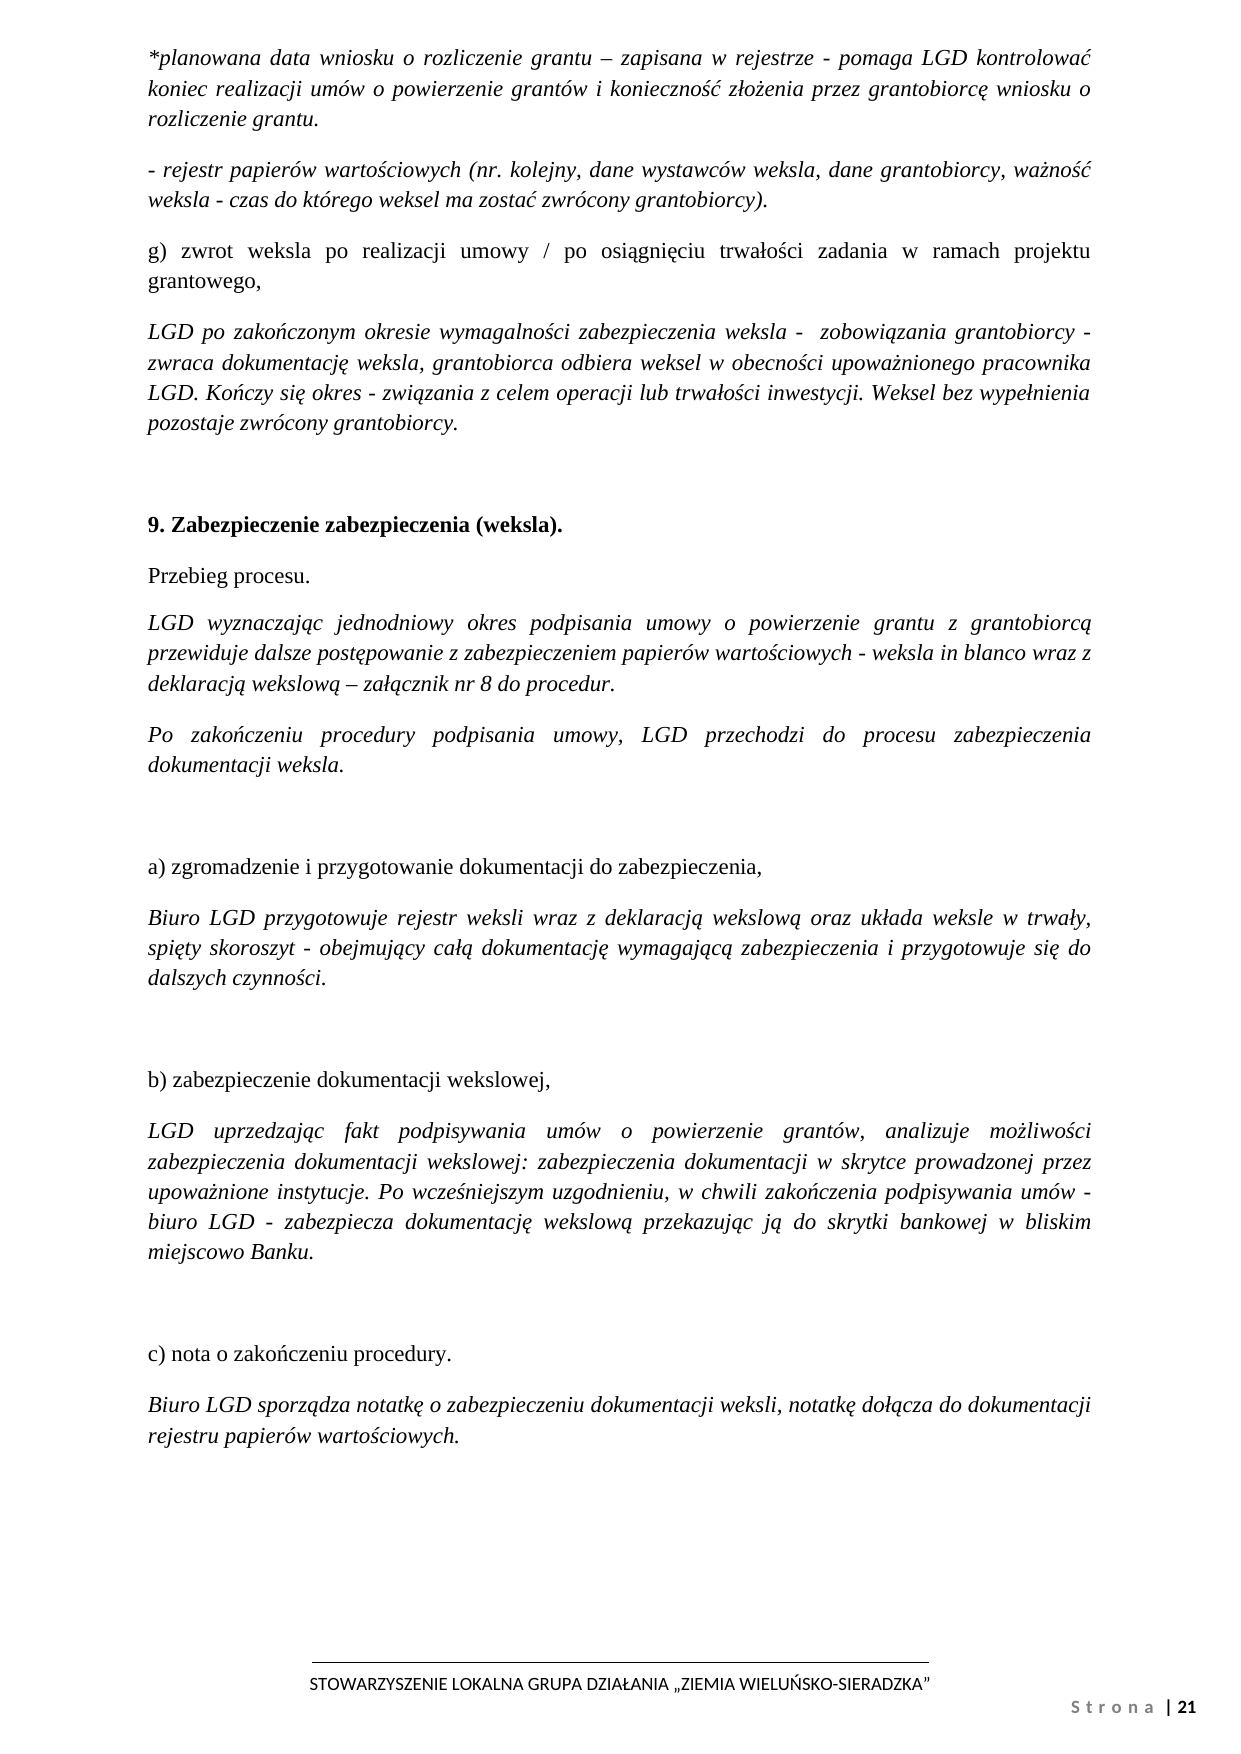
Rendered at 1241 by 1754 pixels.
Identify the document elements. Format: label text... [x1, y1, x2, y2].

text Biuro LGD sporządza notatkę o zabezpieczeniu dokumentacji weksli, notatkę dołącza do dokumentacji rejestru papierów wartościowych. [148, 1392, 1093, 1448]
text a) zgromadzenie i przygotowanie dokumentacji do zabezpieczenia, [148, 853, 1093, 879]
text b) zabezpieczenie dokumentacji wekslowej, [148, 1067, 1093, 1093]
text - rejestr papierów wartościowych (nr. kolejny, dane wystawców weksla, dane grantobiorcy, ważność weksla - czas do którego weksel ma zostać zwrócony grantobiorcy). [148, 156, 1093, 212]
text *planowana data wniosku o rozliczenie grantu – zapisana w rejestrze - pomaga LGD kontrolować koniec realizacji umów o powierzenie grantów i konieczność złożenia przez grantobiorcę wniosku o rozliczenie grantu. [148, 44, 1093, 131]
text Przebieg procesu. [148, 562, 1093, 588]
text Po zakończeniu procedury podpisania umowy, LGD przechodzi do procesu zabezpieczenia dokumentacji weksla. [148, 721, 1093, 777]
text 9. Zabezpieczenie zabezpieczenia (weksla). [148, 511, 1093, 537]
text LGD uprzedzając fakt podpisywania umów o powierzenie grantów, analizuje możliwości zabezpieczenia dokumentacji wekslowej: zabezpieczenia dokumentacji w skrytce prowadzonej przez upoważnione instytucje. Po wcześniejszym uzgodnieniu, w chwili zakończenia podpisywania umów - biuro LGD - zabezpiecza dokumentację wekslową przekazując ją do skrytki bankowej w bliskim miejscowo Banku. [148, 1118, 1093, 1265]
text LGD po zakończonym okresie wymagalności zabezpieczenia weksla - zobowiązania grantobiorcy - zwraca dokumentację weksla, grantobiorca odbiera weksel w obecności upoważnionego pracownika LGD. Kończy się okres - związania z celem operacji lub trwałości inwestycji. Weksel bez wypełnienia pozostaje zwrócony grantobiorcy. [148, 318, 1093, 435]
text c) nota o zakończeniu procedury. [148, 1341, 1093, 1367]
text Biuro LGD przygotowuje rejestr weksli wraz z deklaracją wekslową oraz układa weksle w trwały, spięty skoroszyt - obejmujący całą dokumentację wymagającą zabezpieczenia i przygotowuje się do dalszych czynności. [148, 904, 1093, 991]
text g) zwrot weksla po realizacji umowy / po osiągnięciu trwałości zadania w ramach projektu grantowego, [148, 237, 1093, 294]
text LGD wyznaczając jednodniowy okres podpisania umowy o powierzenie grantu z grantobiorcą przewiduje dalsze postępowanie z zabezpieczeniem papierów wartościowych - weksla in blanco wraz z deklaracją wekslową – załącznik nr 8 do procedur. [148, 609, 1093, 696]
